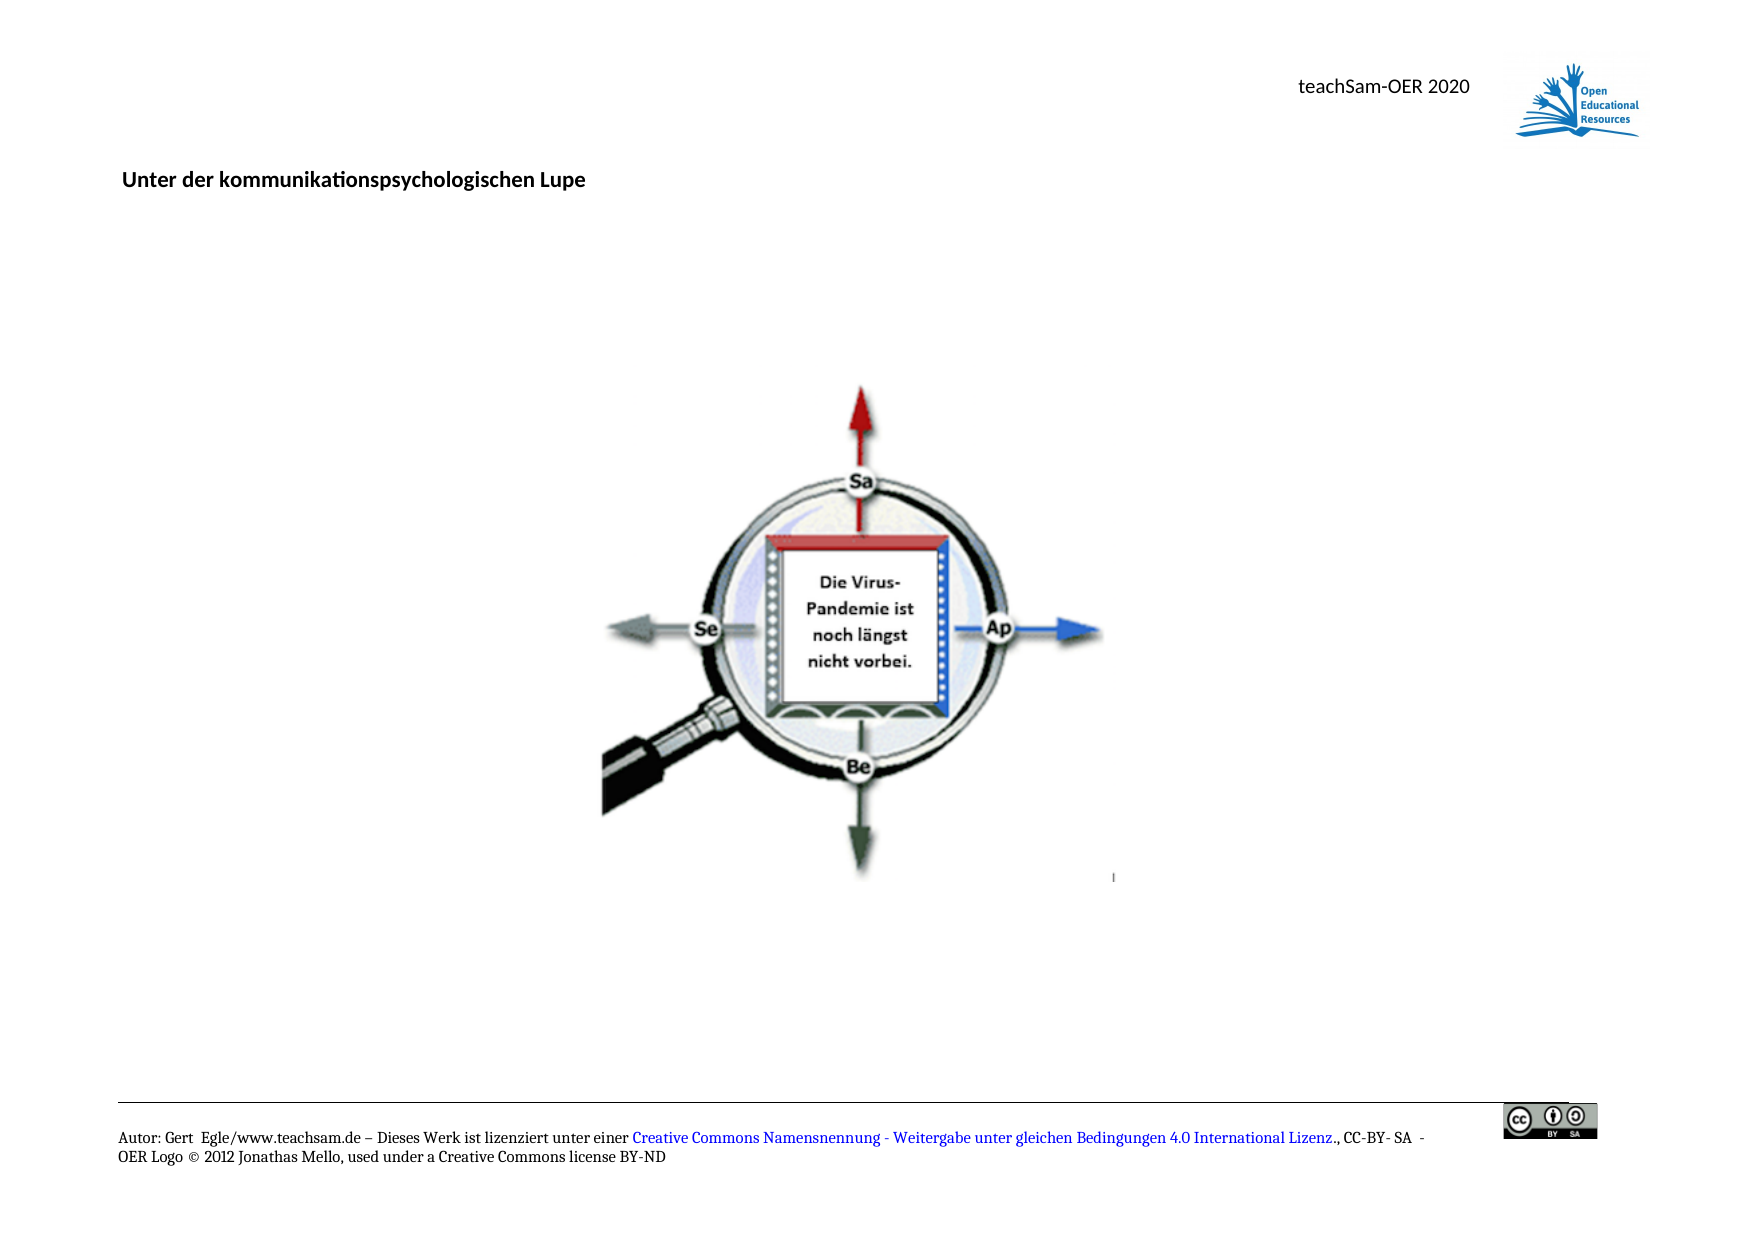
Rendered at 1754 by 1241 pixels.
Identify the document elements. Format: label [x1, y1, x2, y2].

picture [582, 364, 1117, 882]
picture [1503, 51, 1651, 149]
picture [1503, 1103, 1598, 1139]
